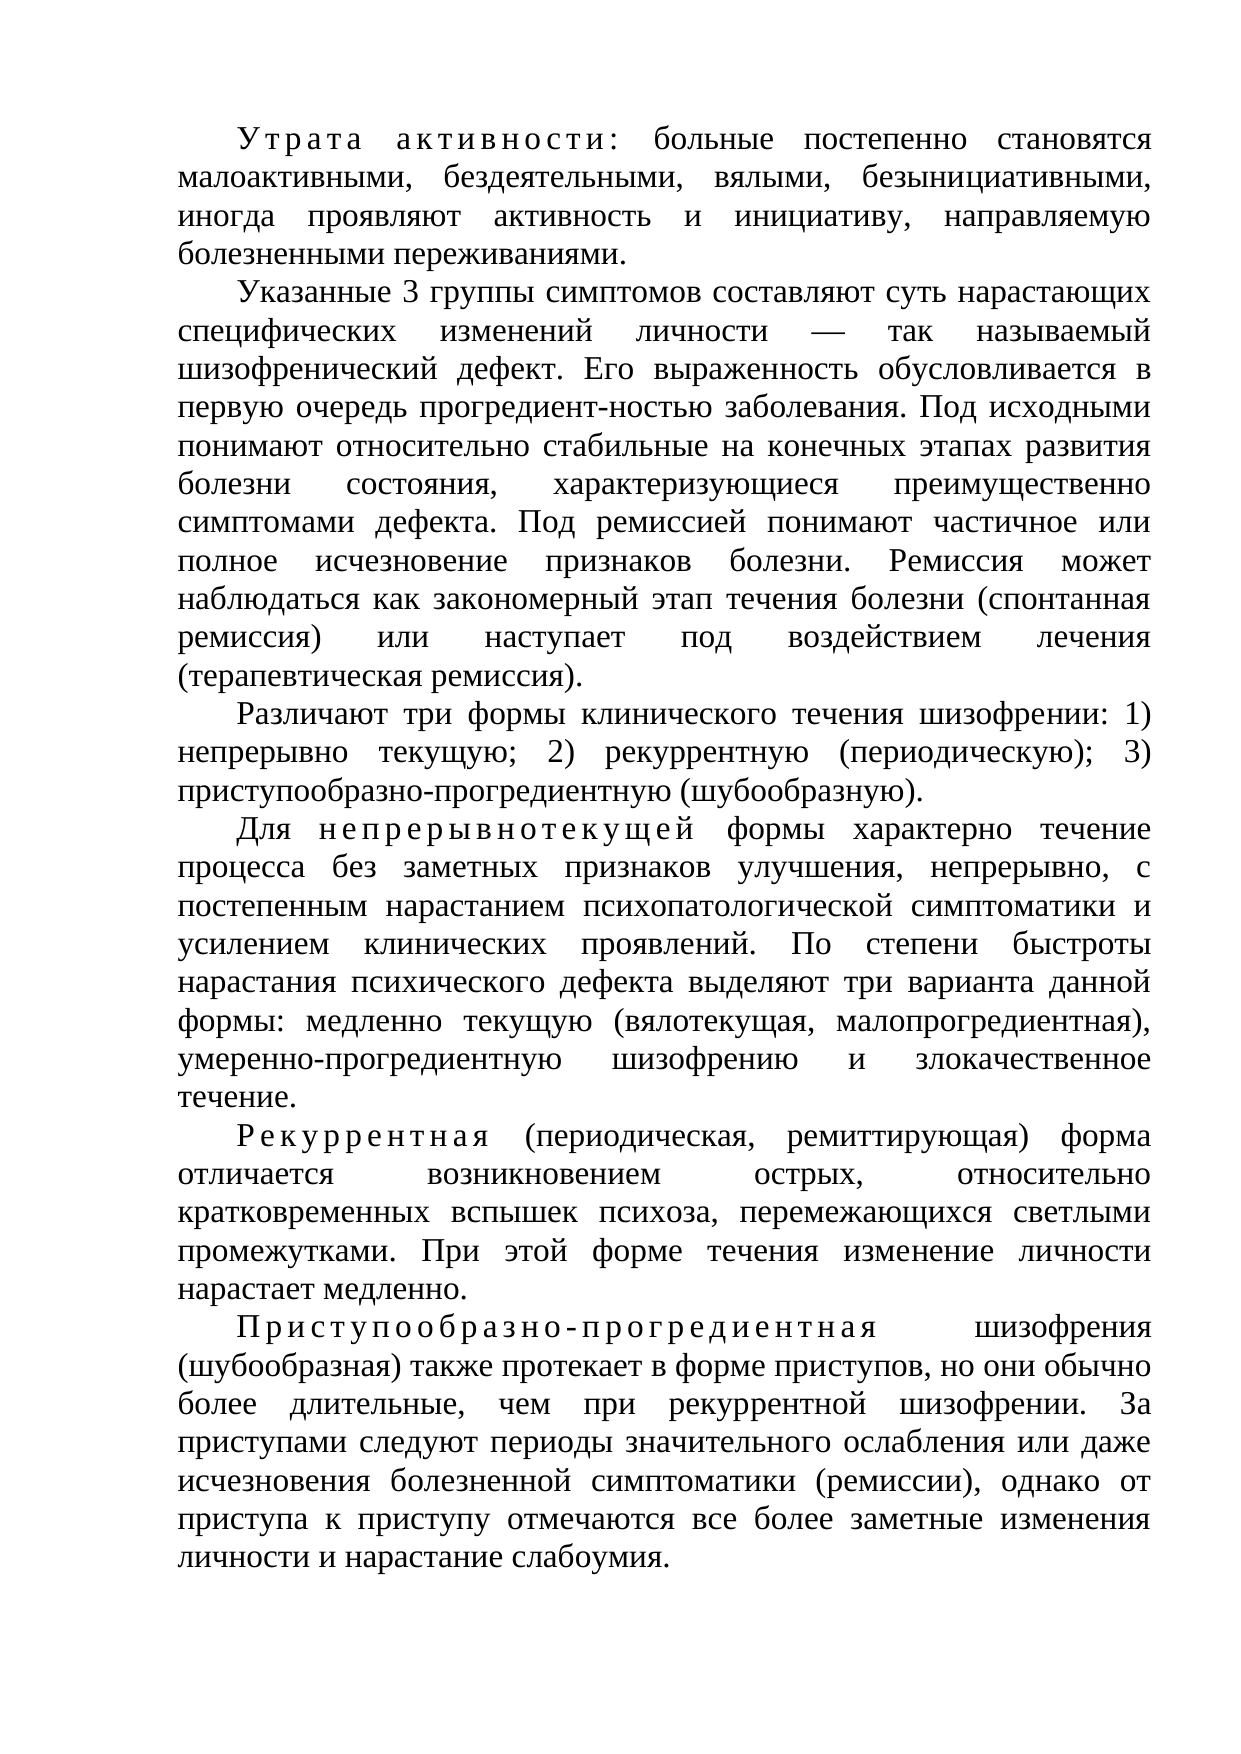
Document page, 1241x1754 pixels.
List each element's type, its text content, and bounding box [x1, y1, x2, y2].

text Приступообразно-прогредиентная шизофрения (шубообразная) также протекает в форме приступов, но они обычно более длительные, чем при рекуррентной шизофрении. За приступами следуют периоды значительного ослабления или даже исчезновения болезненной симптоматики (ремиссии), однако от приступа к приступу отмечаются все более заметные изменения личности и нарастание слабоумия. [177, 1306, 1152, 1575]
text Утрата активности: больные постепенно становятся малоактивными, бездеятельными, вялыми, безынициативными, иногда проявляют активность и инициативу, направляемую болезненными переживаниями. [177, 118, 1152, 271]
text Рекуррентная (периодическая, ремиттирующая) форма отличается возникновением острых, относительно кратковременных вспышек психоза, перемежающихся светлыми промежутками. При этой форме течения изменение личности нарастает медленно. [177, 1115, 1152, 1306]
text Различают три формы клинического течения шизофрении: 1) непрерывно текущую; 2) рекуррентную (периодическую); 3) приступообразно-прогредиентную (шубообразную). [177, 693, 1152, 808]
text Указанные 3 группы симптомов составляют суть нарастающих специфических изменений личности — так называемый шизофренический дефект. Его выраженность обусловливается в первую очередь прогредиент-ностью заболевания. Под исходными понимают относительно стабильные на конечных этапах развития болезни состояния, характеризующиеся преимущественно симптомами дефекта. Под ремиссией понимают частичное или полное исчезновение признаков болезни. Ремиссия может наблюдаться как закономерный этап течения болезни (спонтанная ремиссия) или наступает под воздействием лечения (терапевтическая ремиссия). [177, 271, 1152, 693]
text Для непрерывнотекущей формы характерно течение процесса без заметных признаков улучшения, непрерывно, с постепенным нарастанием психопатологической симптоматики и усилением клинических проявлений. По степени быстроты нарастания психического дефекта выделяют три варианта данной формы: медленно текущую (вялотекущая, малопрогредиентная), умеренно-прогредиентную шизофрению и злокачественное течение. [177, 808, 1152, 1115]
